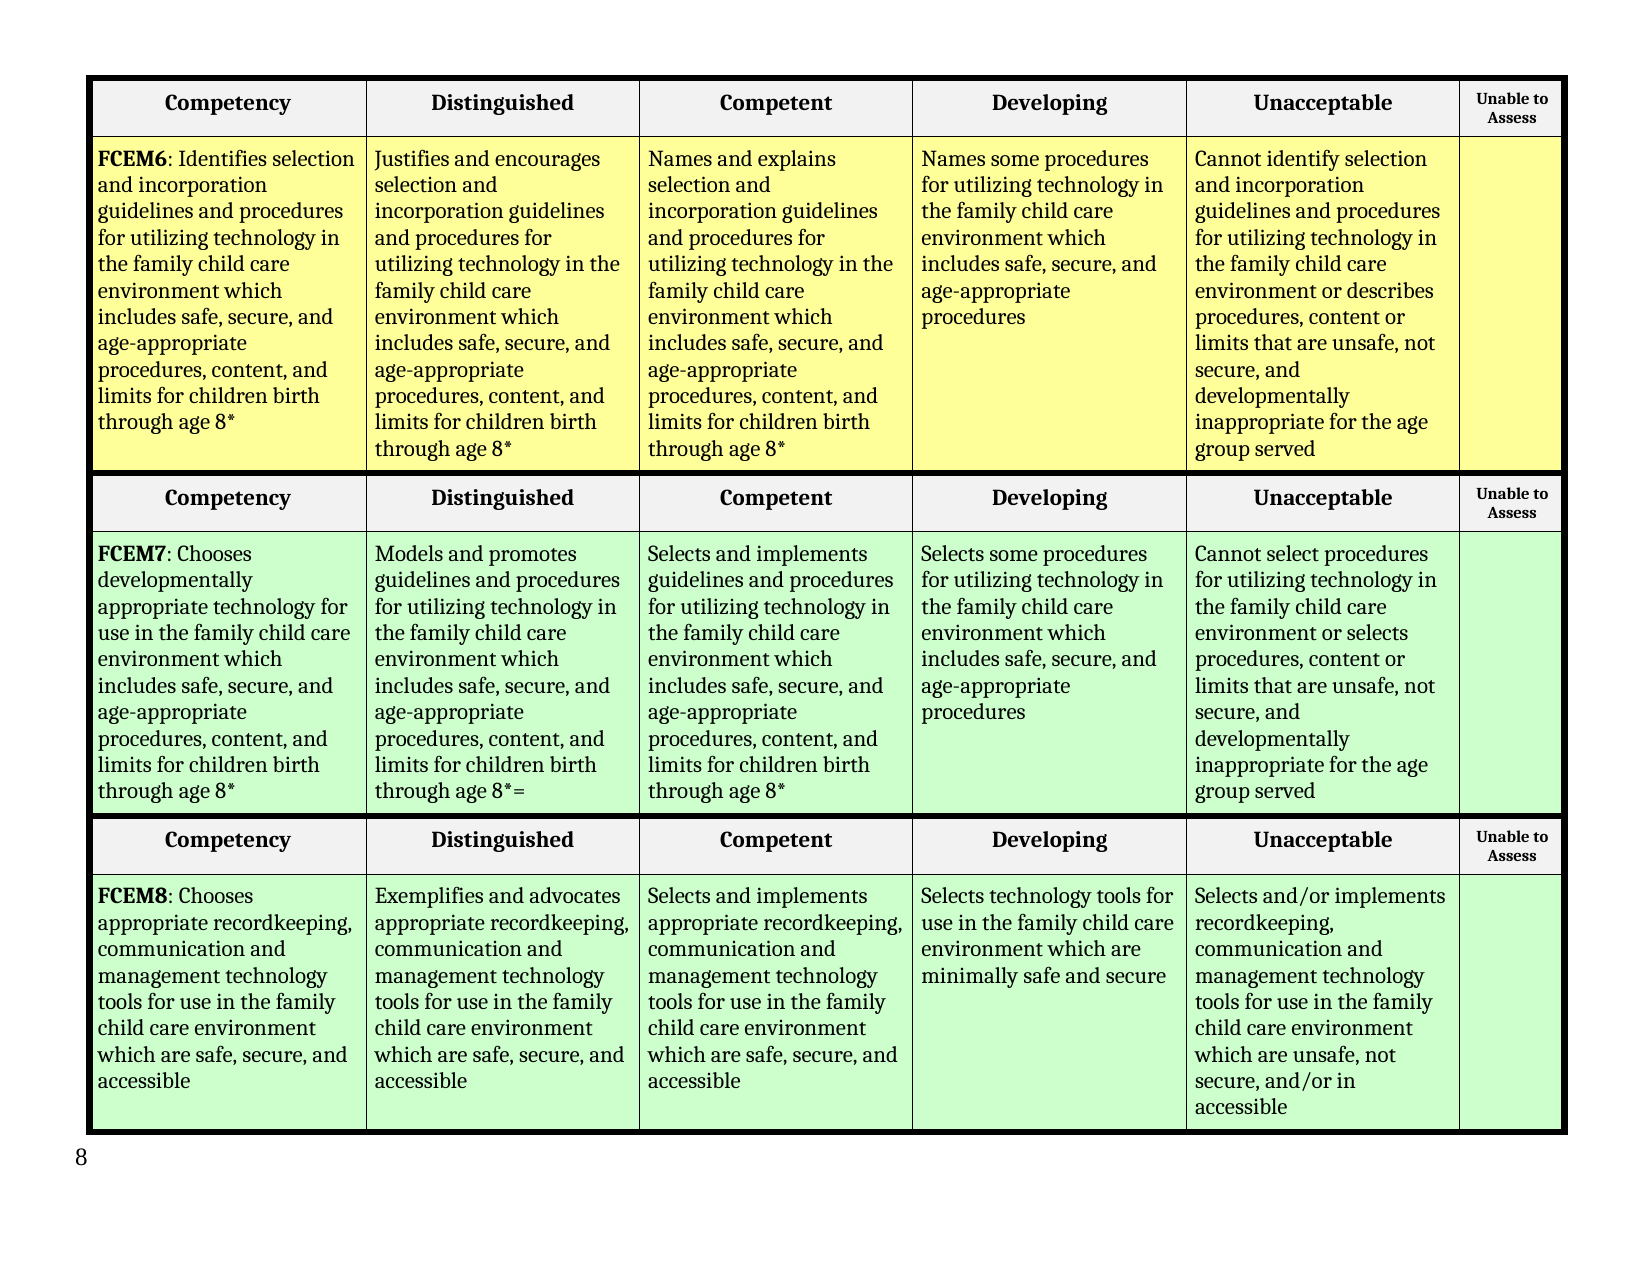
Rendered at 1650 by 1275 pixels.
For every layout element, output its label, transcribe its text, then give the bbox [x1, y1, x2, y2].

table_cell Unacceptable [1187, 476, 1459, 531]
table_cell Models and promotes guidelines and procedures for utilizing technology in the family child care environment which includes safe, secure, and age-appropriate procedures, content, and limits for children birth through age 8*= [367, 532, 639, 813]
table_cell FCEM7: Chooses developmentally appropriate technology for use in the family child care environment which includes safe, secure, and age-appropriate procedures, content, and limits for children birth through age 8* [93, 532, 366, 813]
table_cell Exemplifies and advocates appropriate recordkeeping, communication and management technology tools for use in the family child care environment which are safe, secure, and accessible [367, 875, 639, 1129]
table_cell Names and explains selection and incorporation guidelines and procedures for utilizing technology in the family child care environment which includes safe, secure, and age-appropriate procedures, content, and limits for children birth through age 8* [640, 137, 912, 470]
table_cell Competency [93, 819, 366, 874]
table_cell Unacceptable [1187, 819, 1459, 874]
table_cell Competent [640, 476, 912, 531]
table_cell Selects some procedures for utilizing technology in the family child care environment which includes safe, secure, and age-appropriate procedures [913, 532, 1186, 813]
table_cell [1460, 532, 1561, 813]
table_cell Distinguished [367, 819, 639, 874]
table_cell Competent [640, 81, 912, 136]
table_cell Cannot identify selection and incorporation guidelines and procedures for utilizing technology in the family child care environment or describes procedures, content or limits that are unsafe, not secure, and developmentally inappropriate for the age group served [1187, 137, 1459, 470]
table_cell [1460, 875, 1561, 1129]
table_cell Selects and implements guidelines and procedures for utilizing technology in the family child care environment which includes safe, secure, and age-appropriate procedures, content, and limits for children birth through age 8* [640, 532, 912, 813]
table_cell Competent [640, 819, 912, 874]
table_cell Unable to Assess [1460, 81, 1561, 136]
table_cell Distinguished [367, 81, 639, 136]
table_cell Names some procedures for utilizing technology in the family child care environment which includes safe, secure, and age-appropriate procedures [913, 137, 1186, 470]
table_cell Unable to Assess [1460, 476, 1561, 531]
table_cell Developing [913, 81, 1186, 136]
table_cell Unable to Assess [1460, 819, 1561, 874]
table_cell Competency [93, 81, 366, 136]
table_cell Selects and implements appropriate recordkeeping, communication and management technology tools for use in the family child care environment which are safe, secure, and accessible [640, 875, 912, 1129]
table_cell Selects technology tools for use in the family child care environment which are minimally safe and secure [913, 875, 1186, 1129]
table_cell Competency [93, 476, 366, 531]
table_cell Unacceptable [1187, 81, 1459, 136]
table_cell Developing [913, 476, 1186, 531]
table_cell FCEM8: Chooses appropriate recordkeeping, communication and management technology tools for use in the family child care environment which are safe, secure, and accessible [93, 875, 366, 1129]
table_cell Selects and/or implements recordkeeping, communication and management technology tools for use in the family child care environment which are unsafe, not secure, and/or in accessible [1187, 875, 1459, 1129]
table_cell FCEM6: Identifies selection and incorporation guidelines and procedures for utilizing technology in the family child care environment which includes safe, secure, and age-appropriate procedures, content, and limits for children birth through age 8* [93, 137, 366, 470]
table_cell Developing [913, 819, 1186, 874]
table_cell Distinguished [367, 476, 639, 531]
table_cell Cannot select procedures for utilizing technology in the family child care environment or selects procedures, content or limits that are unsafe, not secure, and developmentally inappropriate for the age group served [1187, 532, 1459, 813]
table_cell [1460, 137, 1561, 470]
table_cell Justifies and encourages selection and incorporation guidelines and procedures for utilizing technology in the family child care environment which includes safe, secure, and age-appropriate procedures, content, and limits for children birth through age 8* [367, 137, 639, 470]
